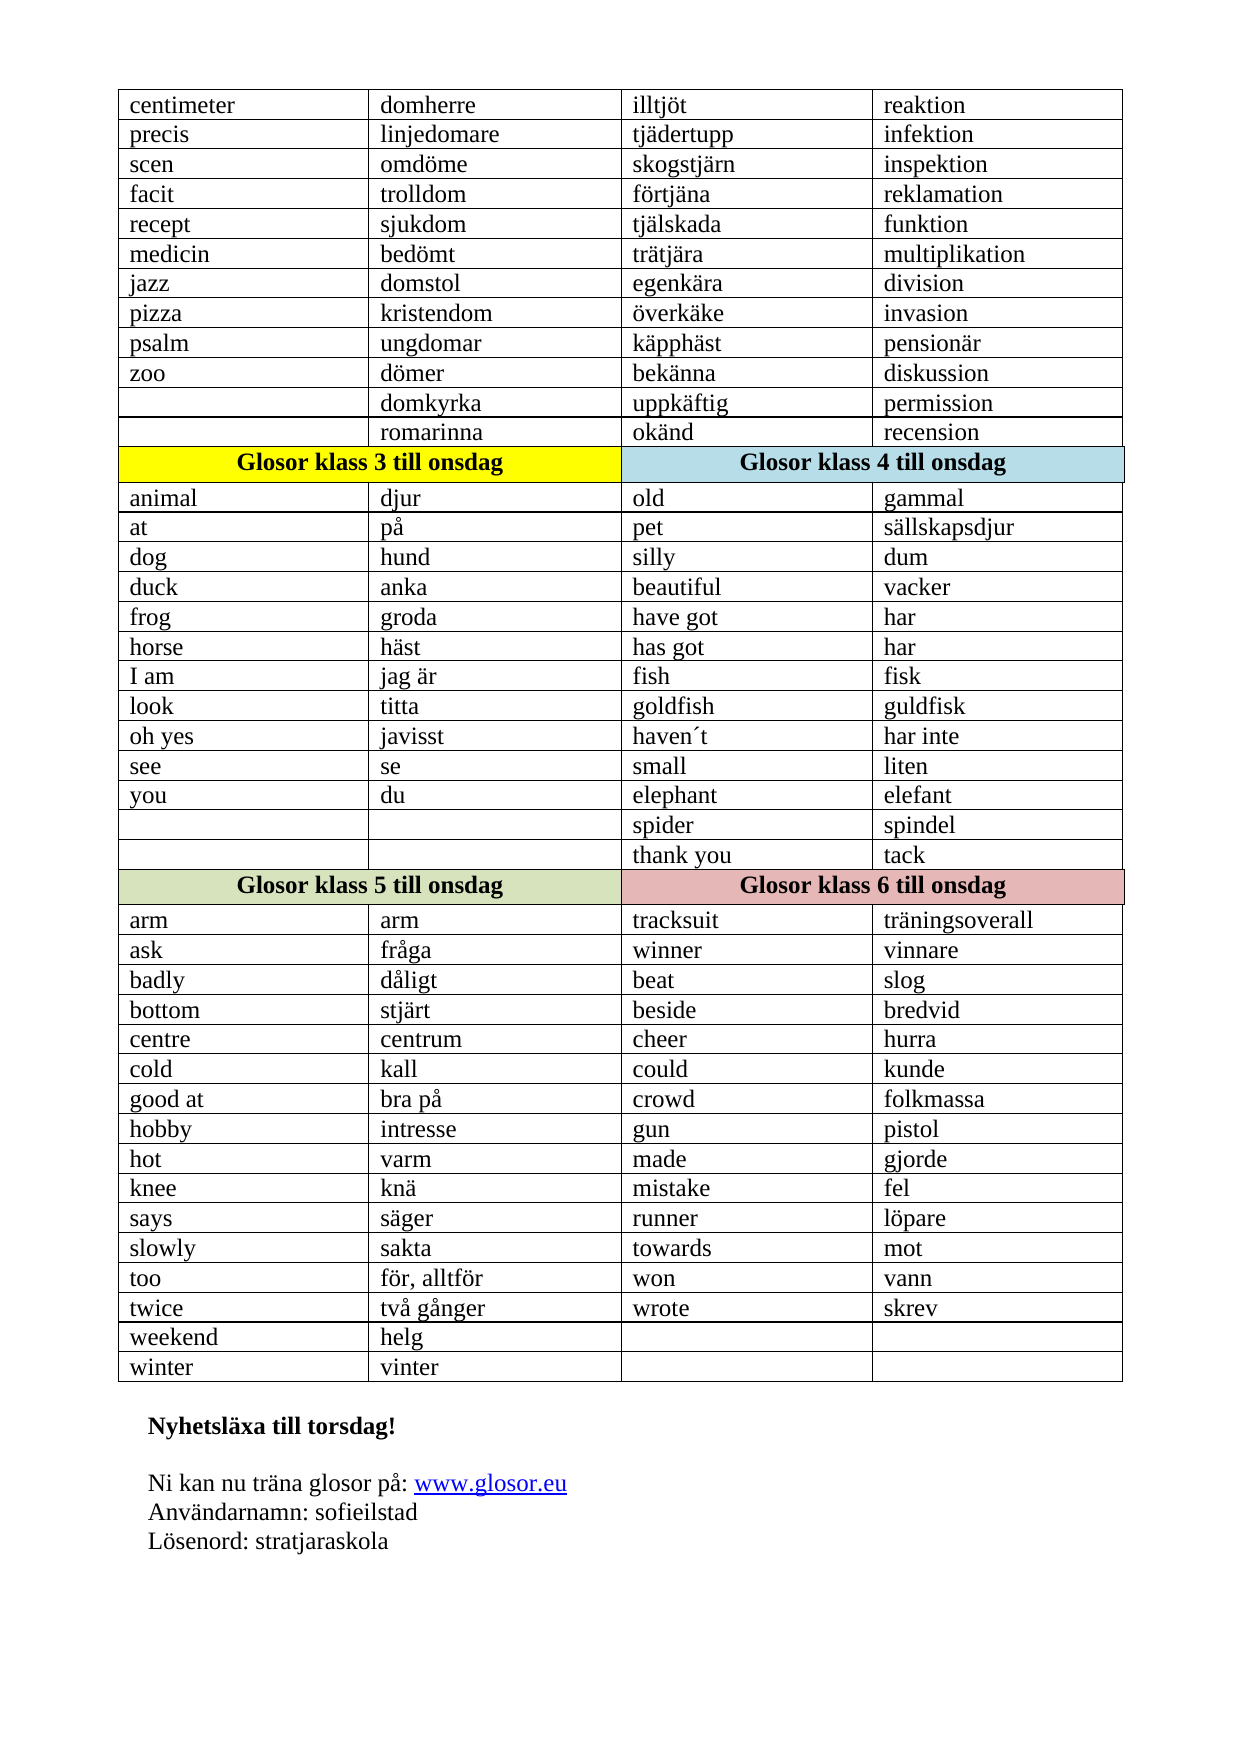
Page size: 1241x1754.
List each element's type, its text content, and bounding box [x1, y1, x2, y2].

table_cell förtjäna [622, 179, 872, 208]
table_cell skogstjärn [622, 149, 872, 178]
table_cell has got [622, 632, 872, 660]
table_cell guldfisk [873, 691, 1122, 720]
table_cell sjukdom [369, 209, 621, 238]
table_cell bedömt [369, 239, 621, 267]
table_cell uppkäftig [622, 388, 872, 416]
table_cell gjorde [873, 1144, 1122, 1172]
table_cell medicin [119, 239, 368, 267]
text Ni kan nu träna glosor på: www.glosor.eu [148, 1468, 1093, 1497]
table_cell have got [622, 602, 872, 631]
table_cell liten [873, 751, 1122, 779]
table_cell fish [622, 661, 872, 690]
table_cell vinter [369, 1352, 621, 1381]
table_cell dömer [369, 358, 621, 387]
table_cell djur [369, 483, 621, 511]
table_cell gammal [873, 483, 1122, 511]
table_cell vann [873, 1263, 1122, 1292]
table_cell winner [622, 935, 872, 964]
table_cell multiplikation [873, 239, 1122, 267]
table_cell överkäke [622, 298, 872, 327]
table_cell could [622, 1054, 872, 1083]
table_cell omdöme [369, 149, 621, 178]
table_cell Glosor klass 6 till onsdag [622, 870, 1124, 904]
table_cell silly [622, 542, 872, 571]
table_cell ungdomar [369, 328, 621, 357]
table_cell dum [873, 542, 1122, 571]
table_cell säger [369, 1203, 621, 1232]
table_cell trolldom [369, 179, 621, 208]
table_cell precis [119, 120, 368, 148]
table_cell psalm [119, 328, 368, 357]
table_cell kunde [873, 1054, 1122, 1083]
table_cell beautiful [622, 572, 872, 601]
table_cell centrum [369, 1025, 621, 1053]
text Lösenord: stratjaraskola [148, 1526, 1093, 1554]
table_cell [369, 840, 621, 869]
table_cell centre [119, 1025, 368, 1053]
table_cell you [119, 781, 368, 809]
table_cell goldfish [622, 691, 872, 720]
table_cell bredvid [873, 995, 1122, 1023]
table_cell frog [119, 602, 368, 631]
table_cell crowd [622, 1084, 872, 1113]
table_cell [369, 810, 621, 839]
table_cell illtjöt [622, 90, 872, 118]
table_cell arm [119, 905, 368, 934]
table_cell thank you [622, 840, 872, 869]
table_cell bottom [119, 995, 368, 1023]
table_cell see [119, 751, 368, 779]
table_cell funktion [873, 209, 1122, 238]
table_cell hund [369, 542, 621, 571]
text Nyhetsläxa till torsdag! [148, 1411, 1093, 1439]
table_cell facit [119, 179, 368, 208]
table_cell har [873, 602, 1122, 631]
table_cell twice [119, 1293, 368, 1321]
table_cell oh yes [119, 721, 368, 750]
table_cell har inte [873, 721, 1122, 750]
table_cell [119, 388, 368, 416]
table_cell I am [119, 661, 368, 690]
table_cell arm [369, 905, 621, 934]
table_cell tack [873, 840, 1122, 869]
table_cell käpphäst [622, 328, 872, 357]
table_cell recept [119, 209, 368, 238]
table_cell jazz [119, 269, 368, 297]
table_cell weekend [119, 1323, 368, 1351]
table_cell badly [119, 965, 368, 994]
table_cell [622, 1352, 872, 1381]
table_cell anka [369, 572, 621, 601]
table_cell dog [119, 542, 368, 571]
table_cell spindel [873, 810, 1122, 839]
table_cell slog [873, 965, 1122, 994]
table_cell du [369, 781, 621, 809]
table_cell vinnare [873, 935, 1122, 964]
table_cell cheer [622, 1025, 872, 1053]
table_cell tracksuit [622, 905, 872, 934]
table_cell beat [622, 965, 872, 994]
table_cell tjälskada [622, 209, 872, 238]
table_cell hot [119, 1144, 368, 1172]
table_cell pet [622, 513, 872, 541]
table_cell egenkära [622, 269, 872, 297]
table_cell [119, 418, 368, 446]
table_cell reklamation [873, 179, 1122, 208]
table_cell [622, 1323, 872, 1351]
table_cell inspektion [873, 149, 1122, 178]
table_cell två gånger [369, 1293, 621, 1321]
table_cell på [369, 513, 621, 541]
table_cell romarinna [369, 418, 621, 446]
table_cell löpare [873, 1203, 1122, 1232]
table_cell Glosor klass 3 till onsdag [119, 447, 621, 482]
table_cell pistol [873, 1114, 1122, 1143]
table_cell dåligt [369, 965, 621, 994]
table_cell sakta [369, 1233, 621, 1262]
table_cell towards [622, 1233, 872, 1262]
table_cell bekänna [622, 358, 872, 387]
table_cell duck [119, 572, 368, 601]
table_cell scen [119, 149, 368, 178]
table_cell Glosor klass 5 till onsdag [119, 870, 621, 904]
table_cell kristendom [369, 298, 621, 327]
table_cell knä [369, 1174, 621, 1202]
table_cell [119, 840, 368, 869]
table_cell pizza [119, 298, 368, 327]
table_cell runner [622, 1203, 872, 1232]
table_cell spider [622, 810, 872, 839]
table_cell knee [119, 1174, 368, 1202]
table_cell [873, 1323, 1122, 1351]
table_cell fel [873, 1174, 1122, 1202]
table_cell Glosor klass 4 till onsdag [622, 447, 1124, 482]
table_cell beside [622, 995, 872, 1023]
table_cell ask [119, 935, 368, 964]
table_cell trätjära [622, 239, 872, 267]
table_cell jag är [369, 661, 621, 690]
table_cell reaktion [873, 90, 1122, 118]
table_cell har [873, 632, 1122, 660]
table_cell slowly [119, 1233, 368, 1262]
table_cell bra på [369, 1084, 621, 1113]
table_cell groda [369, 602, 621, 631]
table_cell elefant [873, 781, 1122, 809]
table_cell look [119, 691, 368, 720]
text Användarnamn: sofieilstad [148, 1497, 1093, 1526]
table_cell domstol [369, 269, 621, 297]
table_cell för, alltför [369, 1263, 621, 1292]
table_cell linjedomare [369, 120, 621, 148]
table_cell centimeter [119, 90, 368, 118]
table_cell horse [119, 632, 368, 660]
table_cell small [622, 751, 872, 779]
table_cell cold [119, 1054, 368, 1083]
table_cell won [622, 1263, 872, 1292]
table_cell winter [119, 1352, 368, 1381]
table_cell [119, 810, 368, 839]
table_cell division [873, 269, 1122, 297]
table_cell folkmassa [873, 1084, 1122, 1113]
table_cell varm [369, 1144, 621, 1172]
table_cell se [369, 751, 621, 779]
table_cell domherre [369, 90, 621, 118]
table_cell vacker [873, 572, 1122, 601]
table_cell pensionär [873, 328, 1122, 357]
table_cell hurra [873, 1025, 1122, 1053]
table_cell mot [873, 1233, 1122, 1262]
table_cell tjädertupp [622, 120, 872, 148]
table_cell [873, 1352, 1122, 1381]
table_cell okänd [622, 418, 872, 446]
table_cell diskussion [873, 358, 1122, 387]
table_cell träningsoverall [873, 905, 1122, 934]
table_cell fråga [369, 935, 621, 964]
table_cell recension [873, 418, 1122, 446]
table_cell sällskapsdjur [873, 513, 1122, 541]
table_cell skrev [873, 1293, 1122, 1321]
table_cell domkyrka [369, 388, 621, 416]
table_cell kall [369, 1054, 621, 1083]
table_cell gun [622, 1114, 872, 1143]
table_cell hobby [119, 1114, 368, 1143]
table_cell says [119, 1203, 368, 1232]
table_cell haven´t [622, 721, 872, 750]
table_cell helg [369, 1323, 621, 1351]
table_cell wrote [622, 1293, 872, 1321]
table_cell intresse [369, 1114, 621, 1143]
table_cell invasion [873, 298, 1122, 327]
table_cell titta [369, 691, 621, 720]
table_cell made [622, 1144, 872, 1172]
table_cell at [119, 513, 368, 541]
table_cell stjärt [369, 995, 621, 1023]
table_cell animal [119, 483, 368, 511]
table_cell infektion [873, 120, 1122, 148]
table_cell javisst [369, 721, 621, 750]
table_cell old [622, 483, 872, 511]
table_cell elephant [622, 781, 872, 809]
table_cell häst [369, 632, 621, 660]
table_cell zoo [119, 358, 368, 387]
table_cell fisk [873, 661, 1122, 690]
table_cell too [119, 1263, 368, 1292]
table_cell good at [119, 1084, 368, 1113]
table_cell mistake [622, 1174, 872, 1202]
table_cell permission [873, 388, 1122, 416]
